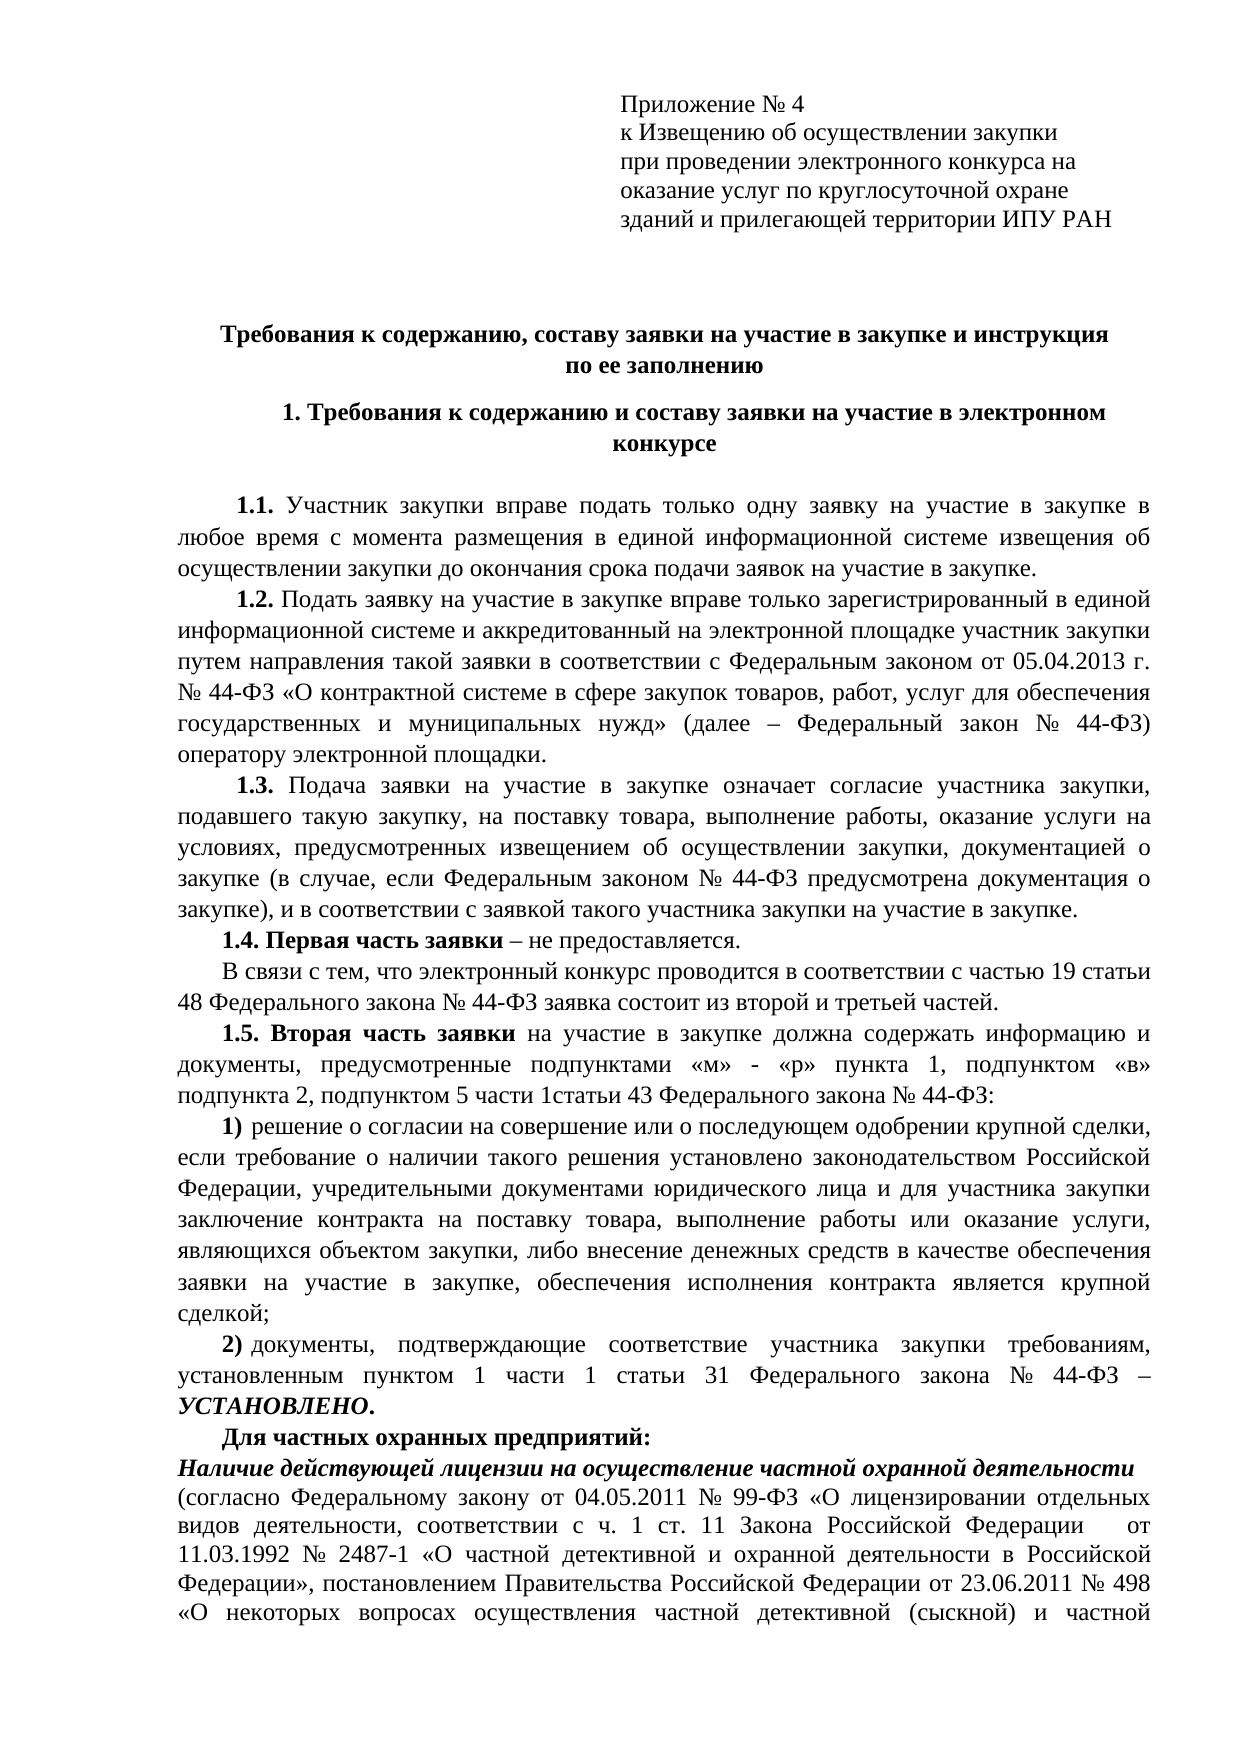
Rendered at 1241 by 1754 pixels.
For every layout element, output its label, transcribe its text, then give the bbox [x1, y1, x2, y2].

text Приложение № 4 [177, 89, 1152, 117]
text 1.4. Первая часть заявки – не предоставляется. [177, 925, 1152, 954]
text Требования к содержанию, составу заявки на участие в закупке и инструкция [177, 319, 1152, 347]
text по ее заполнению [177, 350, 1152, 378]
text Наличие действующей лицензии на осуществление частной охранной деятельности [177, 1453, 1152, 1482]
list Для частных охранных предприятий: [222, 1422, 1152, 1451]
list документы, подтверждающие соответствие участника закупки требованиям, установленным пунктом 1 части 1 статьи 31 Федерального закона № 44-ФЗ – УСТАНОВЛЕНО. [177, 1329, 1152, 1419]
text В связи с тем, что электронный конкурс проводится в соответствии с частью 19 статьи 48 Федерального закона № 44-ФЗ заявка состоит из второй и третьей частей. [177, 956, 1152, 1016]
text 1.5. Вторая часть заявки на участие в закупке должна содержать информацию и документы, предусмотренные подпунктами «м» - «р» пункта 1, подпунктом «в» подпункта 2, подпунктом 5 части 1статьи 43 Федерального закона № 44-ФЗ: [177, 1018, 1152, 1109]
text при проведении электронного конкурса на [177, 146, 1152, 175]
text зданий и прилегающей территории ИПУ РАН [177, 204, 1152, 232]
text к Извещению об осуществлении закупки [177, 117, 1152, 146]
text 1.2. Подать заявку на участие в закупке вправе только зарегистрированный в единой информационной системе и аккредитованный на электронной площадке участник закупки путем направления такой заявки в соответствии с Федеральным законом от 05.04.2013 г. № 44-ФЗ «О контрактной системе в сфере закупок товаров, работ, услуг для обеспечения государственных и муниципальных нужд» (далее – Федеральный закон № 44-ФЗ) оператору электронной площадки. [177, 584, 1152, 768]
text 1.3. Подача заявки на участие в закупке означает согласие участника закупки, подавшего такую закупку, на поставку товара, выполнение работы, оказание услуги на условиях, предусмотренных извещением об осуществлении закупки, документацией о закупке (в случае, если Федеральным законом № 44-ФЗ предусмотрена документация о закупке), и в соответствии с заявкой такого участника закупки на участие в закупке. [177, 770, 1152, 923]
text 1. Требования к содержанию и составу заявки на участие в электронном конкурсе [177, 397, 1152, 457]
text оказание услуг по круглосуточной охране [177, 175, 1152, 204]
list решение о согласии на совершение или о последующем одобрении крупной сделки, если требование о наличии такого решения установлено законодательством Российской Федерации, учредительными документами юридического лица и для участника закупки заключение контракта на поставку товара, выполнение работы или оказание услуги, являющихся объектом закупки, либо внесение денежных средств в качестве обеспечения заявки на участие в закупке, обеспечения исполнения контракта является крупной сделкой; [177, 1111, 1152, 1326]
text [177, 1482, 1152, 1625]
text 1.1. Участник закупки вправе подать только одну заявку на участие в закупке в любое время с момента размещения в единой информационной системе извещения об осуществлении закупки до окончания срока подачи заявок на участие в закупке. [177, 491, 1152, 581]
